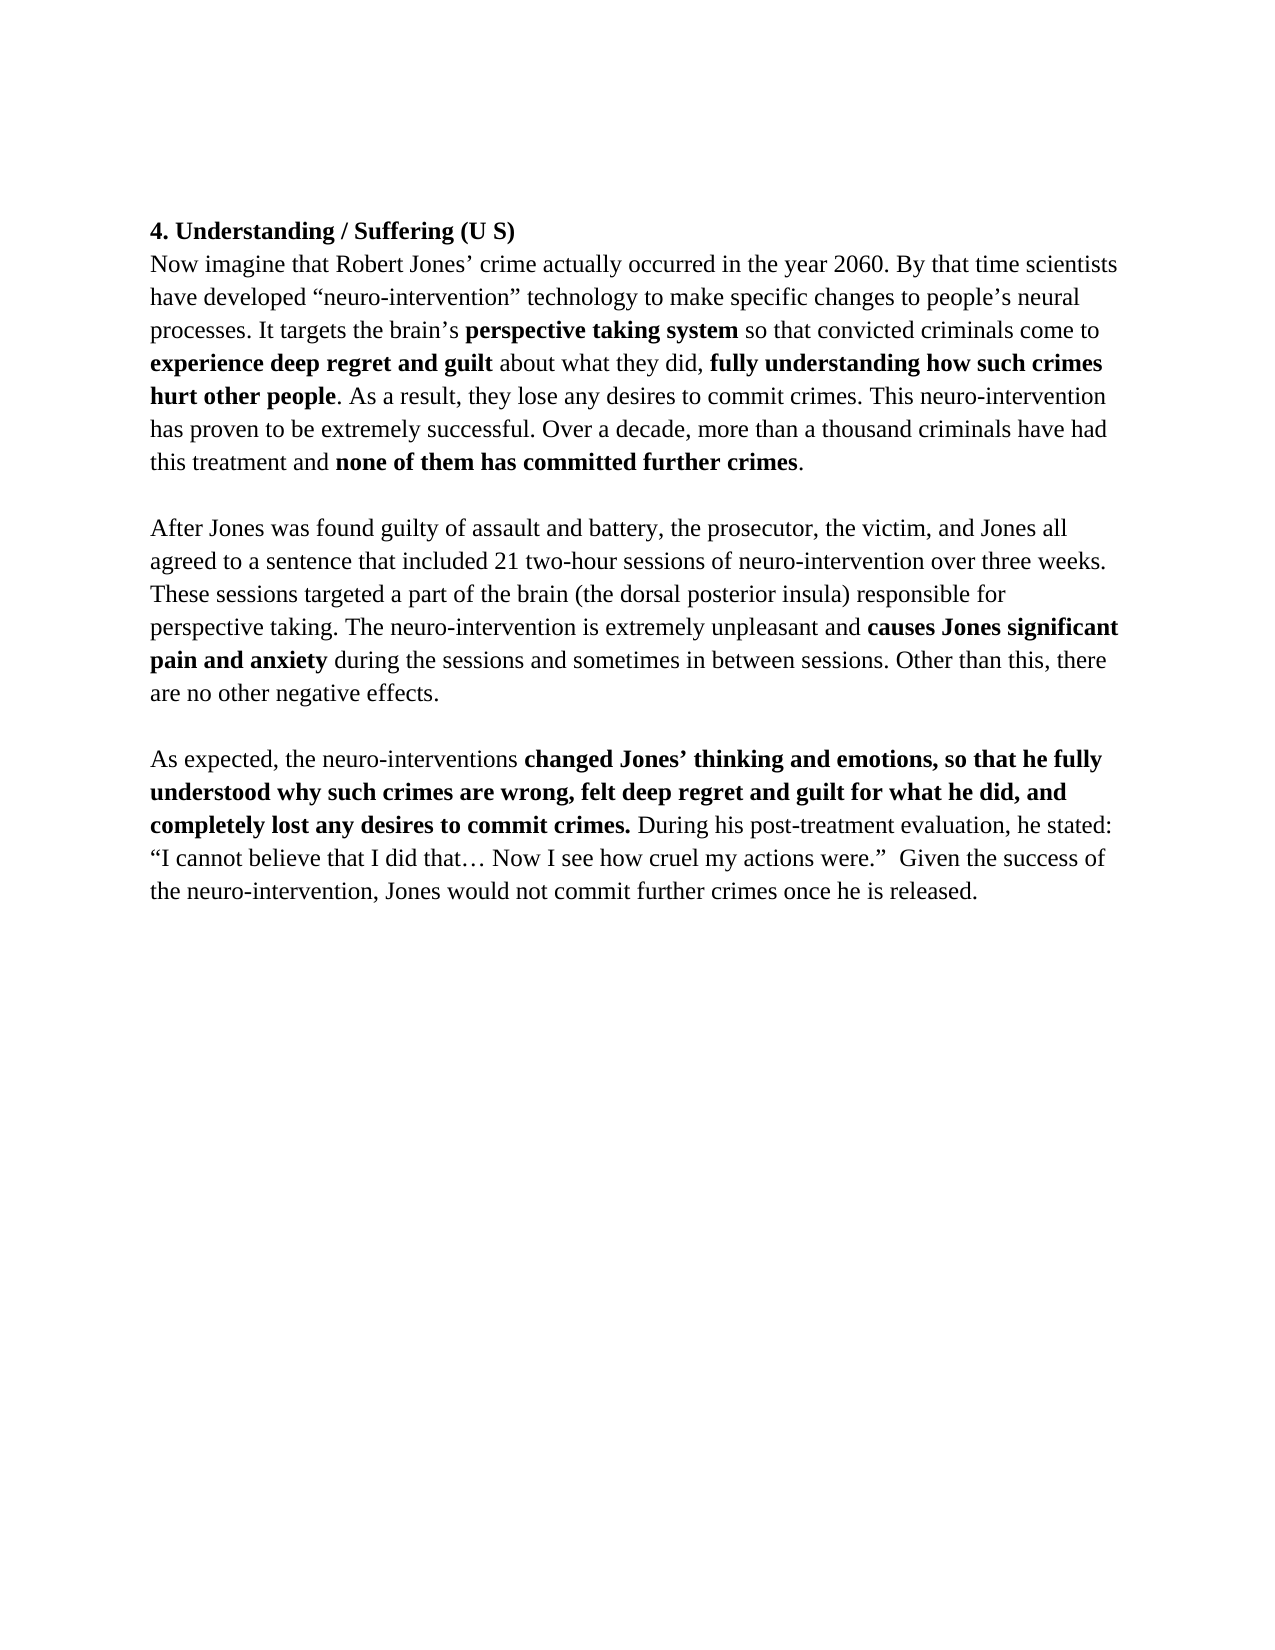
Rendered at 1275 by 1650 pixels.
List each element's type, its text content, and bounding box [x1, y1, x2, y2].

text Now imagine that Robert Jones’ crime actually occurred in the year 2060. By that time scientists have developed “neuro-intervention” technology to make specific changes to people’s neural processes. It targets the brain’s perspective taking system so that convicted criminals come to experience deep regret and guilt about what they did, fully understanding how such crimes hurt other people. As a result, they lose any desires to commit crimes. This neuro-intervention has proven to be extremely successful. Over a decade, more than a thousand criminals have had this treatment and none of them has committed further crimes. [150, 249, 1125, 476]
text After Jones was found guilty of assault and battery, the prosecutor, the victim, and Jones all agreed to a sentence that included 21 two-hour sessions of neuro-intervention over three weeks. These sessions targeted a part of the brain (the dorsal posterior insula) responsible for perspective taking. The neuro-intervention is extremely unpleasant and causes Jones significant pain and anxiety during the sessions and sometimes in between sessions. Other than this, there are no other negative effects. [150, 513, 1125, 707]
text As expected, the neuro-interventions changed Jones’ thinking and emotions, so that he fully understood why such crimes are wrong, felt deep regret and guilt for what he did, and completely lost any desires to commit crimes. During his post-treatment evaluation, he stated: “I cannot believe that I did that… Now I see how cruel my actions were.” Given the success of the neuro-intervention, Jones would not commit further crimes once he is released. [150, 744, 1125, 905]
text 4. Understanding / Suffering (U S) [150, 216, 1125, 245]
